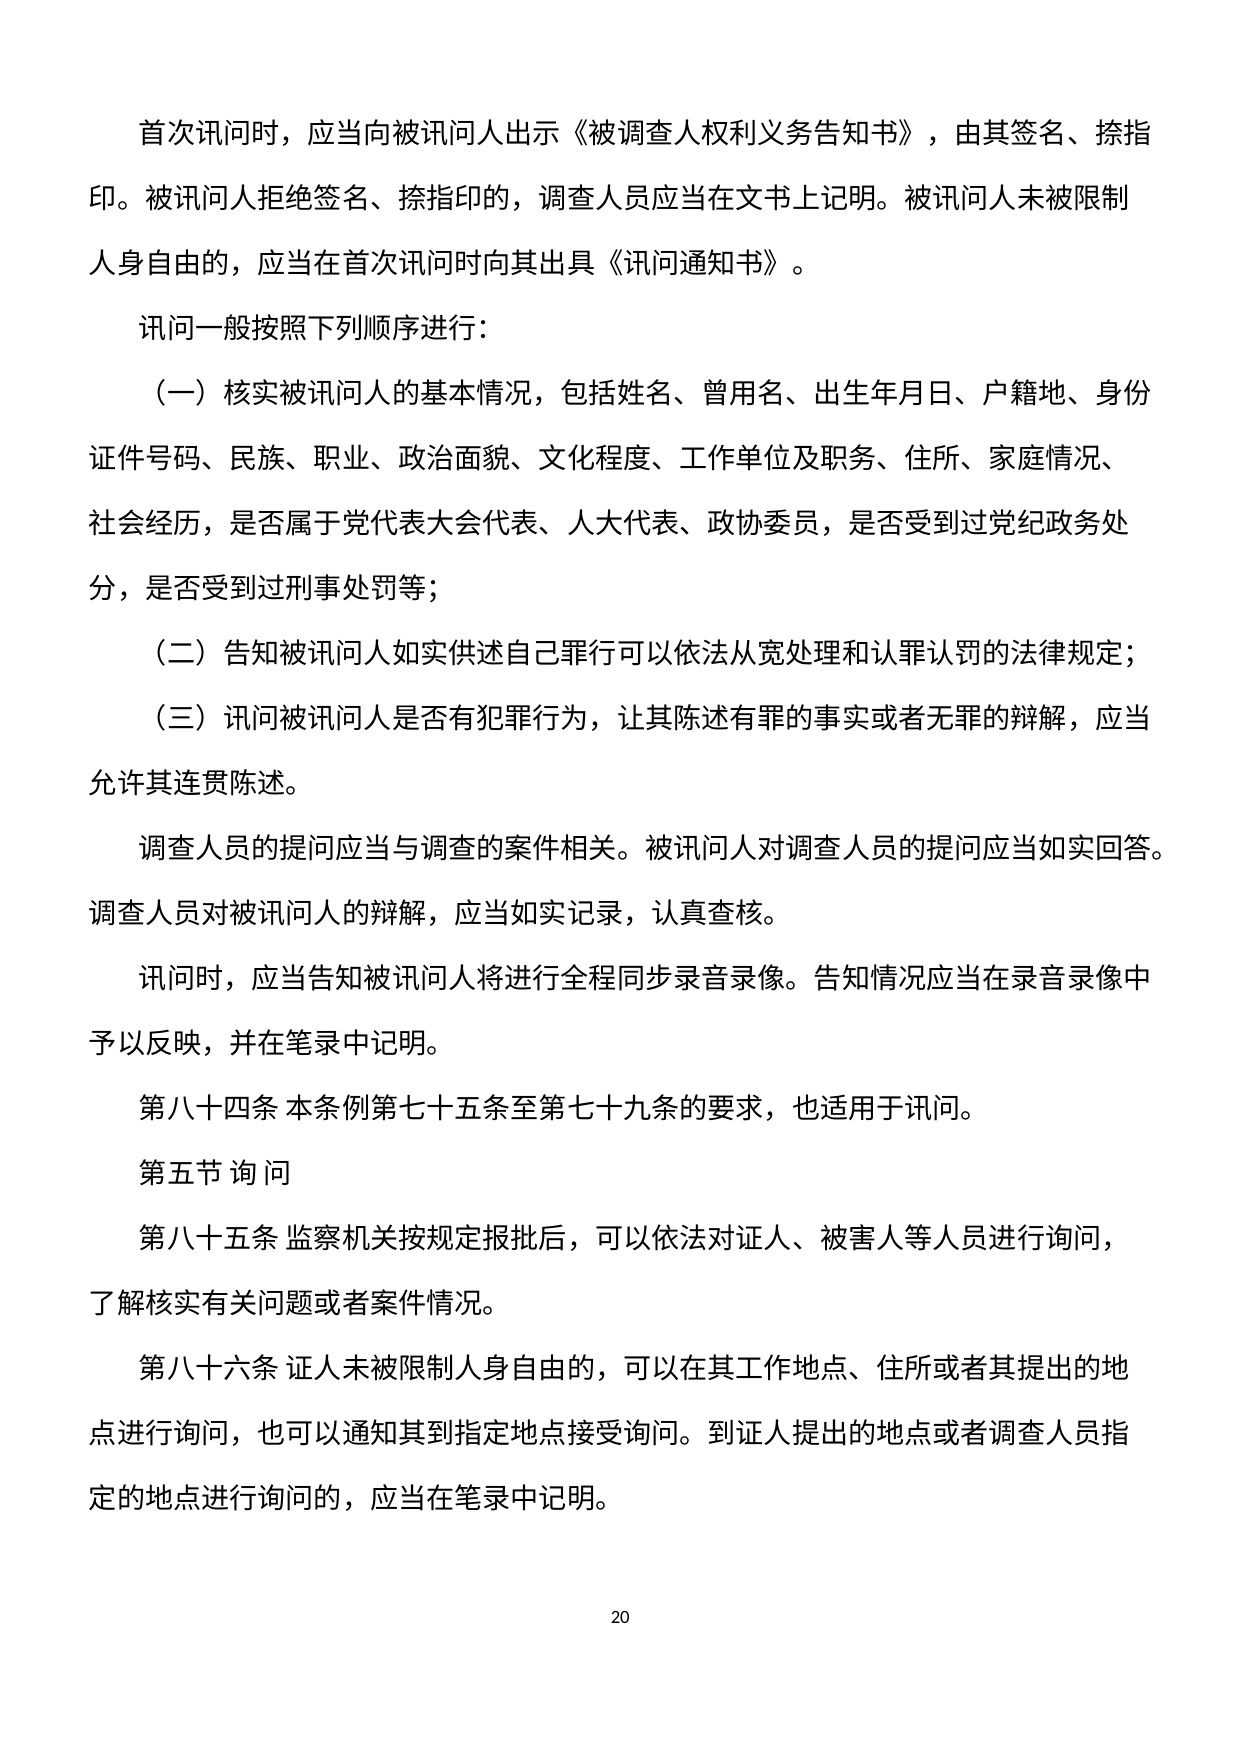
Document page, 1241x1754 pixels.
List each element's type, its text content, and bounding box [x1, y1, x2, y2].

text （一）核实被讯问人的基本情况，包括姓名、曾用名、出生年月日、户籍地、身份证件号码、民族、职业、政治面貌、文化程度、工作单位及职务、住所、家庭情况、社会经历，是否属于党代表大会代表、人大代表、政协委员，是否受到过党纪政务处分，是否受到过刑事处罚等； [89, 359, 1152, 619]
text （三）讯问被讯问人是否有犯罪行为，让其陈述有罪的事实或者无罪的辩解，应当允许其连贯陈述。 [89, 684, 1152, 814]
text 首次讯问时，应当向被讯问人出示《被调查人权利义务告知书》，由其签名、捺指印。被讯问人拒绝签名、捺指印的，调查人员应当在文书上记明。被讯问人未被限制人身自由的，应当在首次讯问时向其出具《讯问通知书》。 [89, 99, 1152, 294]
text （二）告知被讯问人如实供述自己罪行可以依法从宽处理和认罪认罚的法律规定； [89, 619, 1152, 684]
text 讯问一般按照下列顺序进行： [89, 294, 1152, 359]
text 讯问时，应当告知被讯问人将进行全程同步录音录像。告知情况应当在录音录像中予以反映，并在笔录中记明。 [89, 944, 1152, 1074]
text 第五节 询 问 [89, 1139, 1152, 1204]
text 第八十六条 证人未被限制人身自由的，可以在其工作地点、住所或者其提出的地点进行询问，也可以通知其到指定地点接受询问。到证人提出的地点或者调查人员指定的地点进行询问的，应当在笔录中记明。 [89, 1334, 1152, 1529]
text 第八十五条 监察机关按规定报批后，可以依法对证人、被害人等人员进行询问，了解核实有关问题或者案件情况。 [89, 1204, 1152, 1334]
text 调查人员的提问应当与调查的案件相关。被讯问人对调查人员的提问应当如实回答。调查人员对被讯问人的辩解，应当如实记录，认真查核。 [89, 814, 1152, 944]
text 第八十四条 本条例第七十五条至第七十九条的要求，也适用于讯问。 [89, 1074, 1152, 1139]
